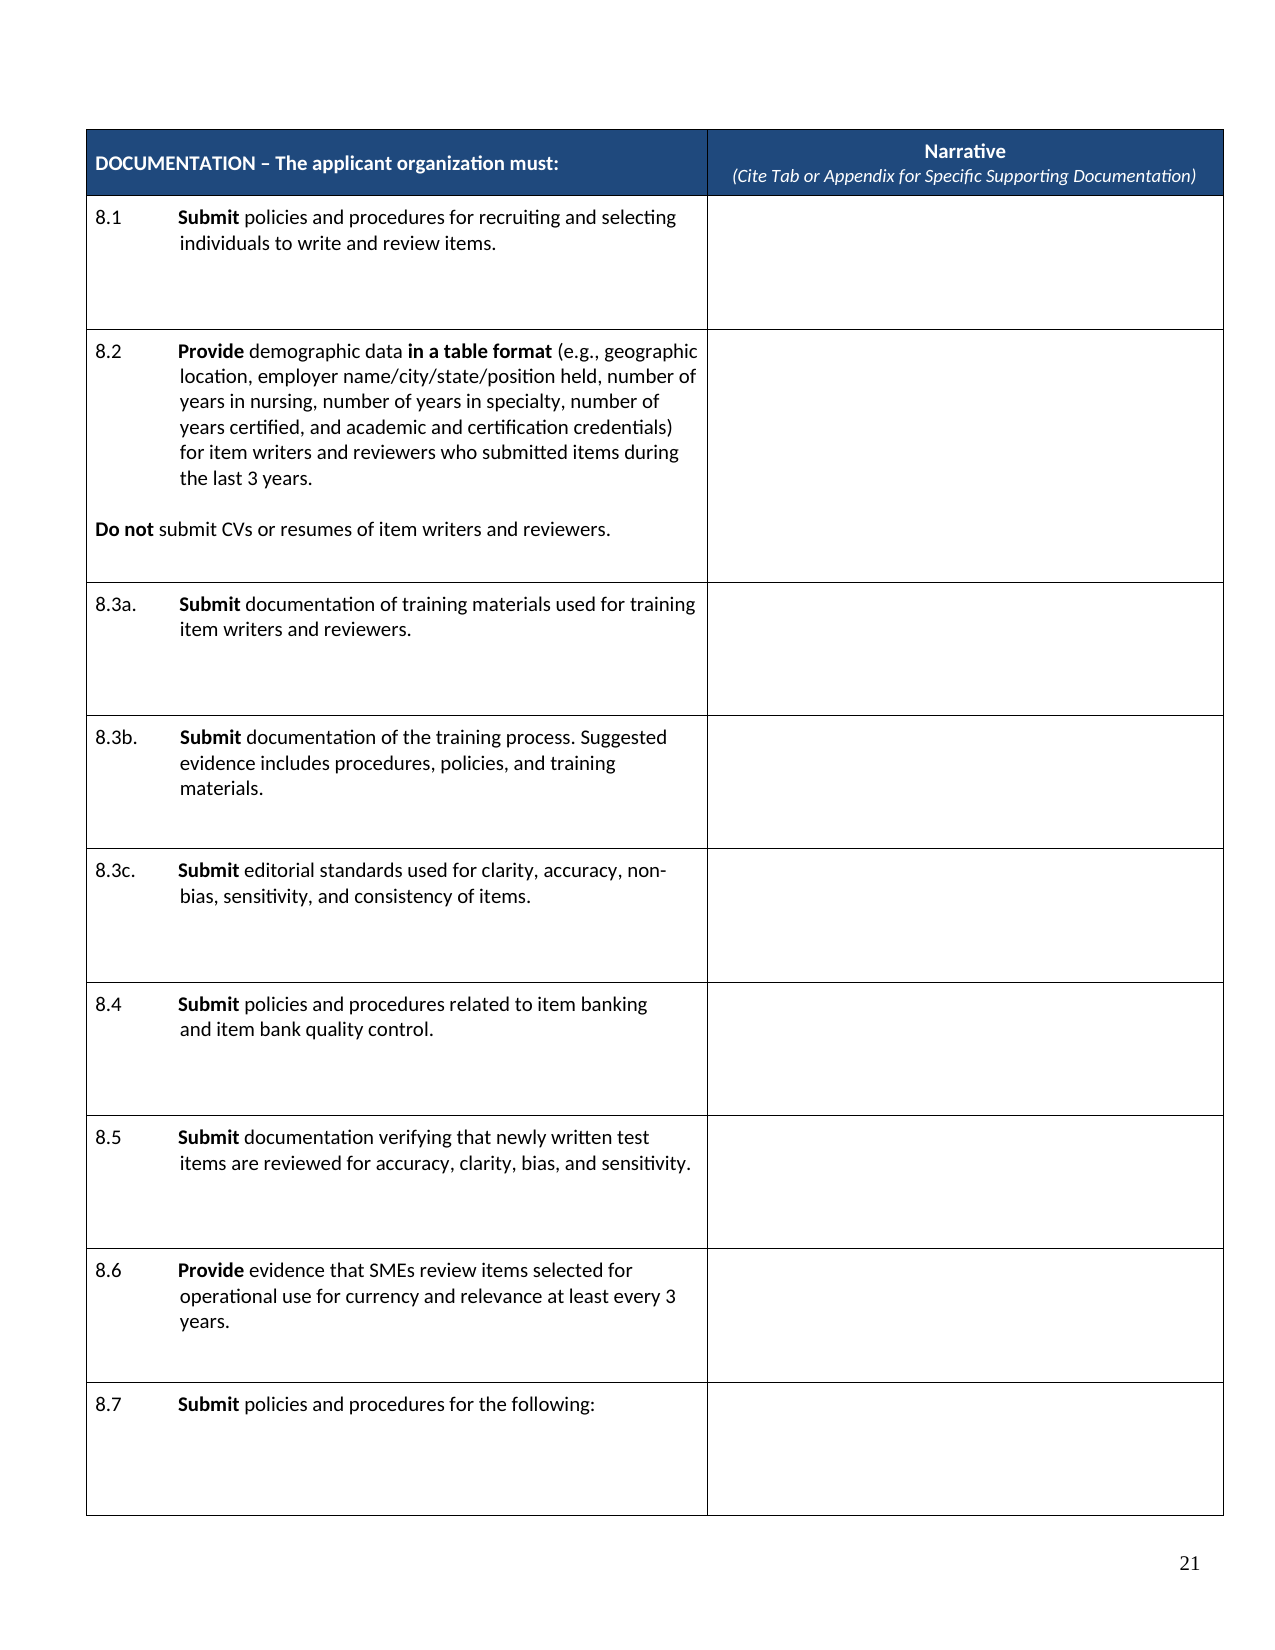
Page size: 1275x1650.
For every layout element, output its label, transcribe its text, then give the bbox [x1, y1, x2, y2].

table_cell 8.3b. Submit documentation of the training process. Suggested evidence includes procedures, policies, and training materials. [87, 716, 707, 848]
table_cell 8.2 Provide demographic data in a table format (e.g., geographic location, employer name/city/state/position held, number of years in nursing, number of years in specialty, number of years certified, and academic and certification credentials) for item writers and reviewers who submitted items during the last 3 years. Do not submit CVs or resumes of item writers and reviewers. [87, 330, 707, 582]
table_cell 8.5 Submit documentation verifying that newly written test items are reviewed for accuracy, clarity, bias, and sensitivity. [87, 1116, 707, 1248]
table_cell [708, 983, 1223, 1115]
table_cell [708, 1383, 1223, 1515]
table_cell 8.3a. Submit documentation of training materials used for training item writers and reviewers. [87, 583, 707, 715]
table_cell 8.3c. Submit editorial standards used for clarity, accuracy, non- bias, sensitivity, and consistency of items. [87, 849, 707, 982]
table_cell [708, 849, 1223, 982]
table_cell [708, 583, 1223, 715]
table_cell 8.6 Provide evidence that SMEs review items selected for operational use for currency and relevance at least every 3 years. [87, 1249, 707, 1382]
table_header Narrative (Cite Tab or Appendix for Specific Supporting Documentation) [708, 130, 1223, 195]
table_cell [708, 330, 1223, 582]
table_cell 8.4 Submit policies and procedures related to item banking and item bank quality control. [87, 983, 707, 1115]
table_cell 8.1 Submit policies and procedures for recruiting and selecting individuals to write and review items. [87, 196, 707, 328]
table_cell [708, 196, 1223, 328]
table_cell 8.7 Submit policies and procedures for the following: [87, 1383, 707, 1515]
table_cell [708, 1116, 1223, 1248]
table_header DOCUMENTATION – The applicant organization must: [87, 130, 707, 195]
table_cell [708, 1249, 1223, 1382]
table_cell [708, 716, 1223, 848]
